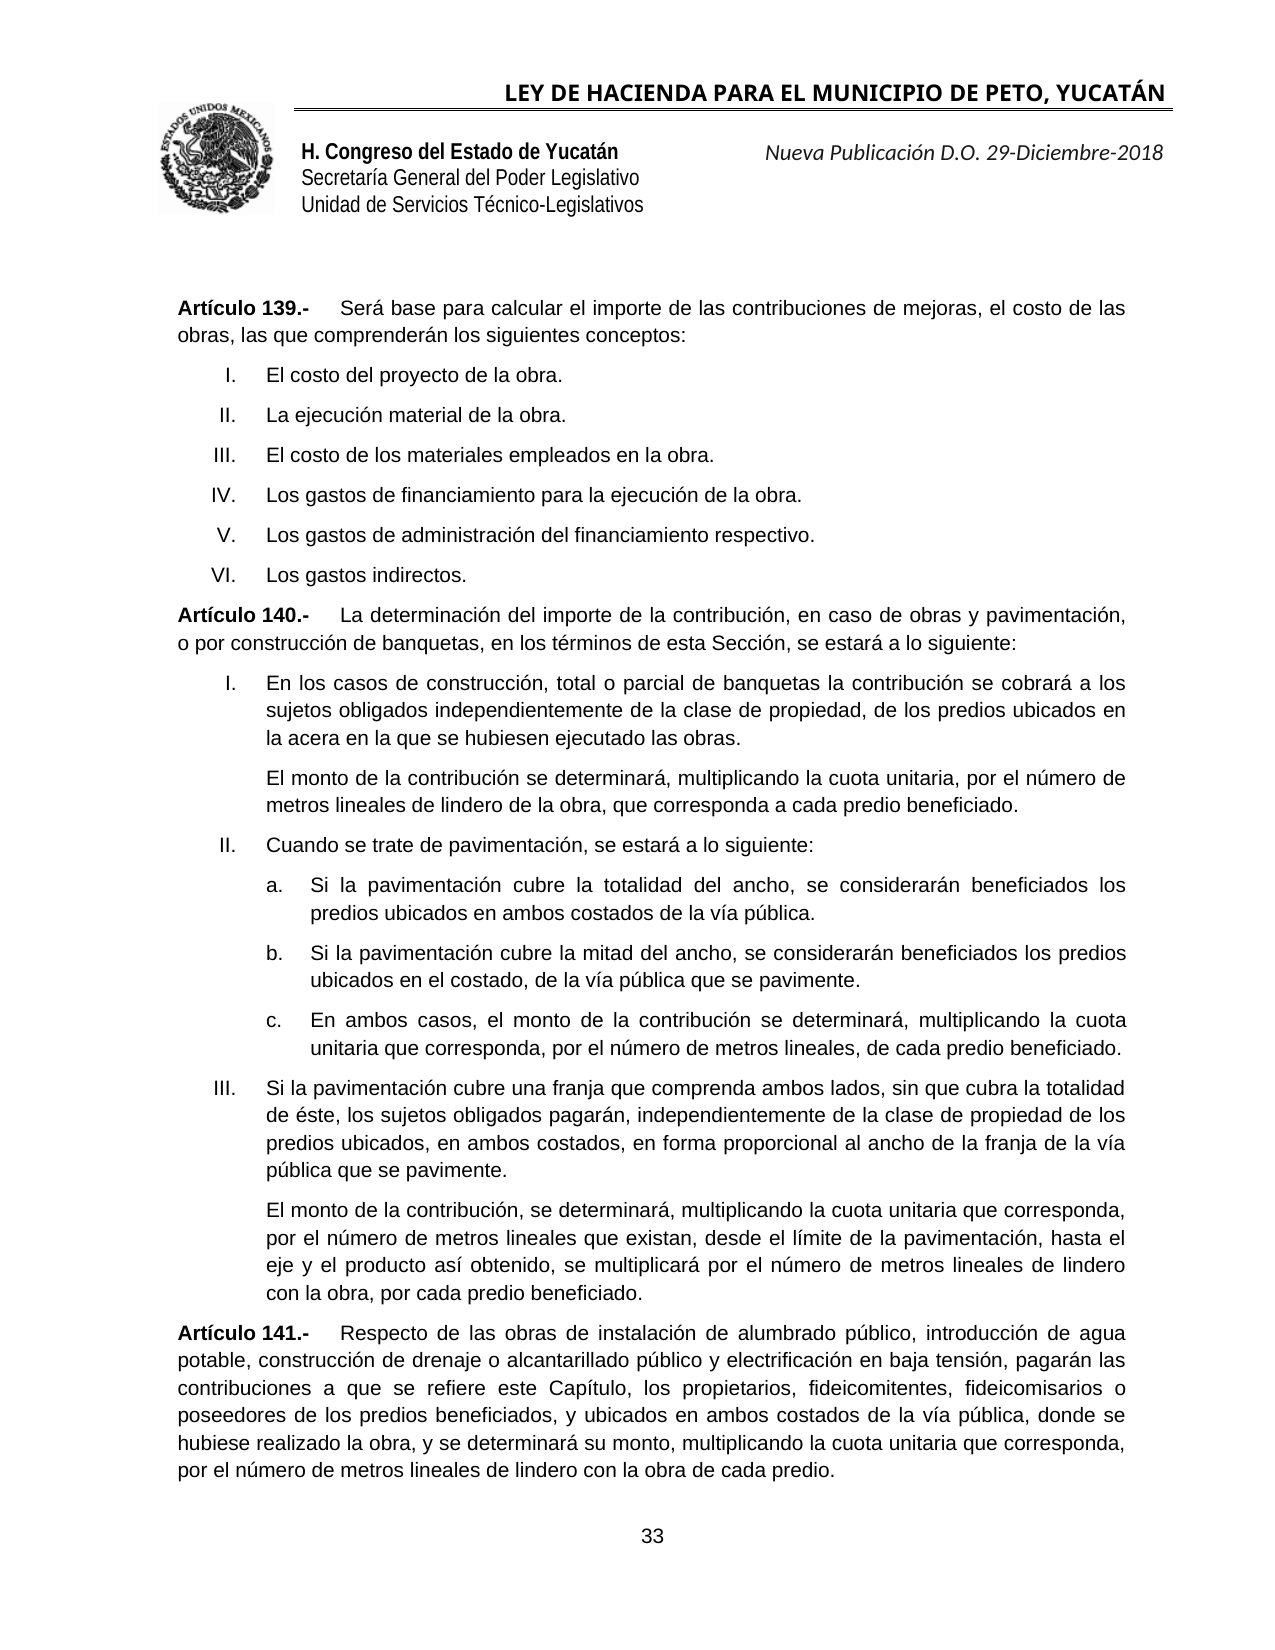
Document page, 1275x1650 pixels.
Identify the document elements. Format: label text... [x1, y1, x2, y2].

list El costo de los materiales empleados en la obra. [236, 443, 1127, 467]
list La ejecución material de la obra. [236, 403, 1127, 427]
list Si la pavimentación cubre la totalidad del ancho, se considerarán beneficiados los predios ubicados en ambos costados de la vía pública. [266, 873, 1127, 924]
list Será base para calcular el importe de las contribuciones de mejoras, el costo de las obras, las que comprenderán los siguientes conceptos: [177, 295, 1127, 347]
list Si la pavimentación cubre la mitad del ancho, se considerarán beneficiados los predios ubicados en el costado, de la vía pública que se pavimente. [266, 940, 1127, 992]
list Cuando se trate de pavimentación, se estará a lo siguiente: [236, 833, 1127, 857]
list Los gastos de financiamiento para la ejecución de la obra. [236, 483, 1127, 507]
text El monto de la contribución, se determinará, multiplicando la cuota unitaria que corresponda, por el número de metros lineales que existan, desde el límite de la pavimentación, hasta el eje y el producto así obtenido, se multiplicará por el número de metros lineales de lindero con la obra, por cada predio beneficiado. [266, 1198, 1127, 1304]
list El costo del proyecto de la obra. [236, 363, 1127, 387]
list Los gastos indirectos. [236, 563, 1127, 587]
list Los gastos de administración del financiamiento respectivo. [236, 523, 1127, 547]
list En los casos de construcción, total o parcial de banquetas la contribución se cobrará a los sujetos obligados independientemente de la clase de propiedad, de los predios ubicados en la acera en la que se hubiesen ejecutado las obras. [236, 670, 1127, 749]
list En ambos casos, el monto de la contribución se determinará, multiplicando la cuota unitaria que corresponda, por el número de metros lineales, de cada predio beneficiado. [266, 1008, 1127, 1059]
text El monto de la contribución se determinará, multiplicando la cuota unitaria, por el número de metros lineales de lindero de la obra, que corresponda a cada predio beneficiado. [266, 765, 1127, 817]
list Respecto de las obras de instalación de alumbrado público, introducción de agua potable, construcción de drenaje o alcantarillado público y electrificación en baja tensión, pagarán las contribuciones a que se refiere este Capítulo, los propietarios, fideicomitentes, fideicomisarios o poseedores de los predios beneficiados, y ubicados en ambos costados de la vía pública, donde se hubiese realizado la obra, y se determinará su monto, multiplicando la cuota unitaria que corresponda, por el número de metros lineales de lindero con la obra de cada predio. [177, 1320, 1127, 1482]
list La determinación del importe de la contribución, en caso de obras y pavimentación, o por construcción de banquetas, en los términos de esta Sección, se estará a lo siguiente: [177, 603, 1127, 654]
list Si la pavimentación cubre una franja que comprenda ambos lados, sin que cubra la totalidad de éste, los sujetos obligados pagarán, independientemente de la clase de propiedad de los predios ubicados, en ambos costados, en forma proporcional al ancho de la franja de la vía pública que se pavimente. [236, 1075, 1127, 1182]
